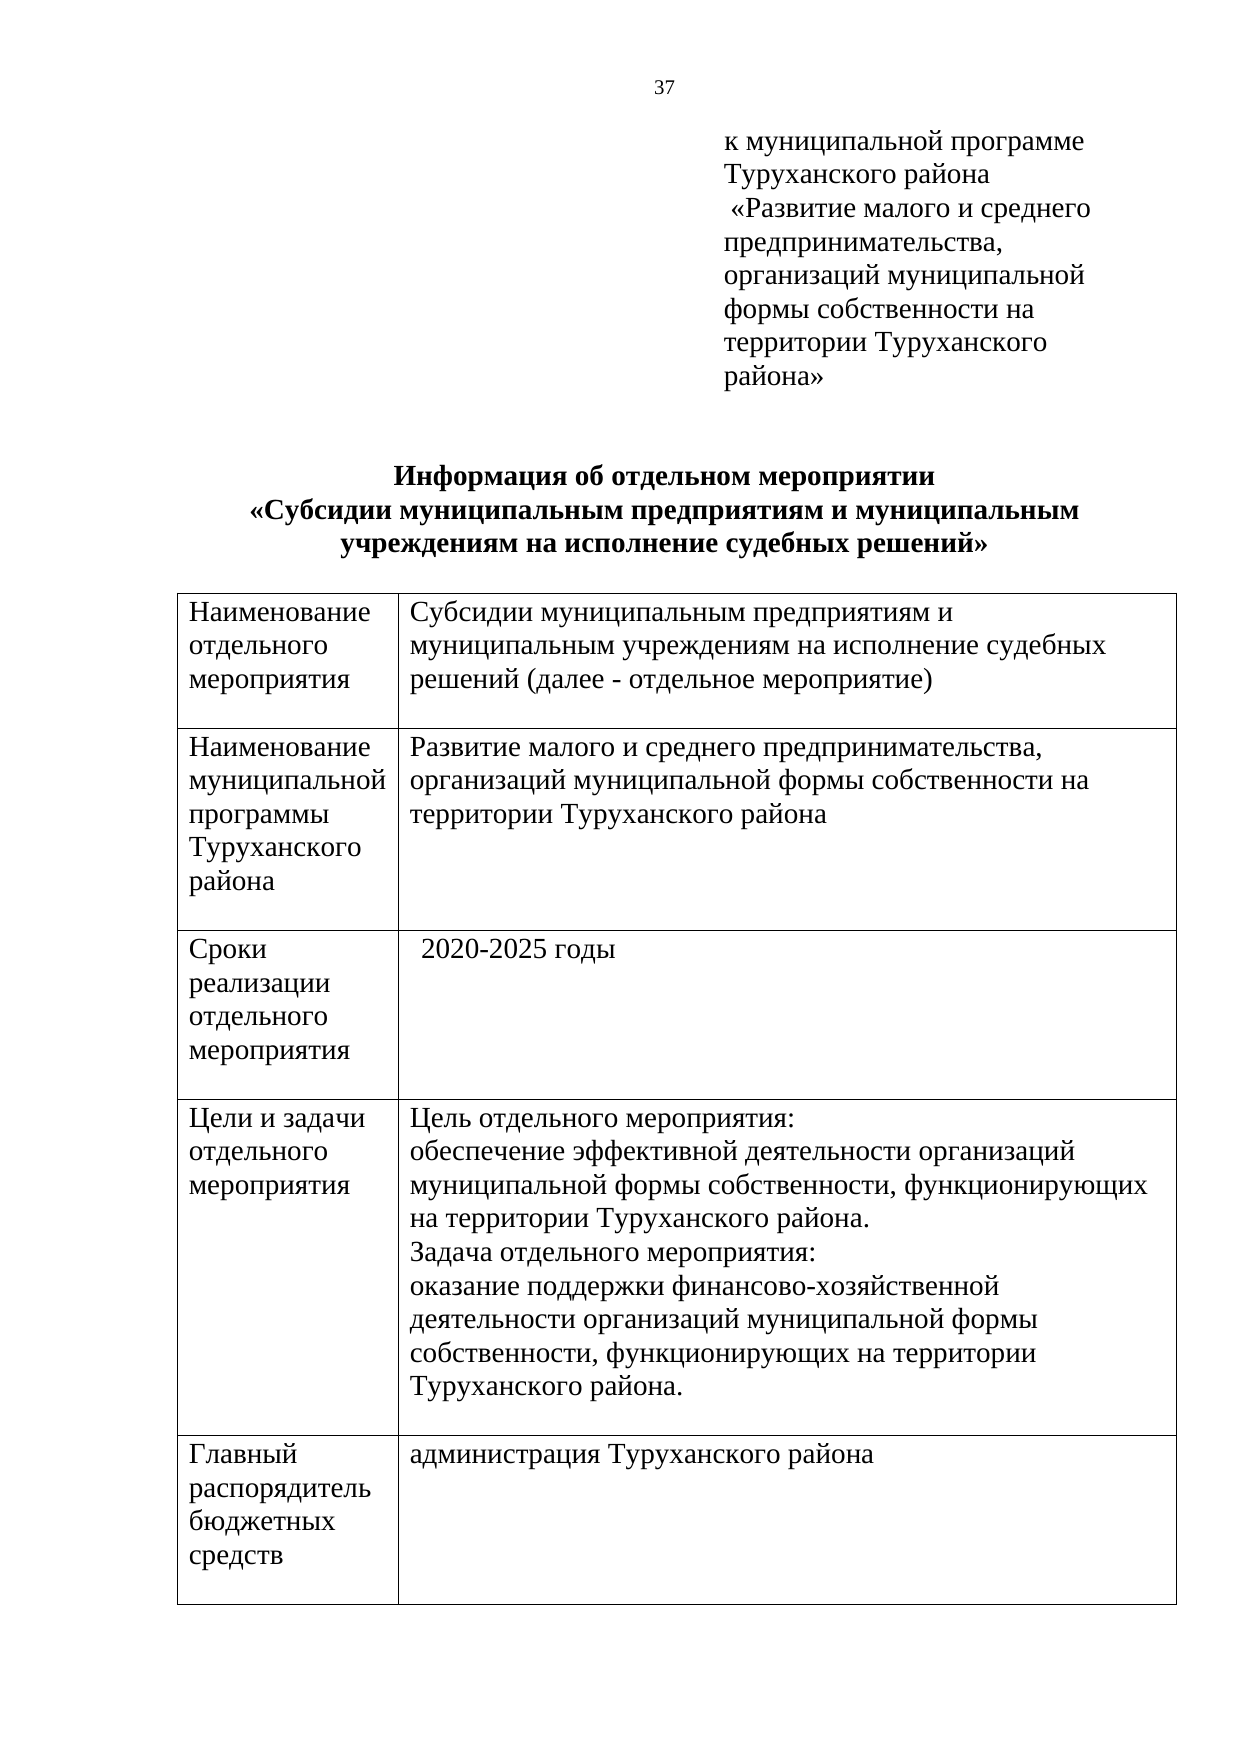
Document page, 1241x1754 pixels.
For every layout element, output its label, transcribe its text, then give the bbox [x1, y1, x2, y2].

table_cell Наименование муниципальной программы Туруханского района [178, 729, 398, 930]
table_header Субсидии муниципальным предприятиям и муниципальным учреждениям на исполнение судебных решений (далее - отдельное мероприятие) [399, 594, 1176, 728]
table_cell Сроки реализации отдельного мероприятия [178, 931, 398, 1099]
table_cell 2020-2025 годы [399, 931, 1176, 1099]
text «Субсидии муниципальным предприятиям и муниципальным учреждениям на исполнение судебных решений» [177, 492, 1152, 559]
table_cell администрация Туруханского района [399, 1436, 1176, 1604]
table_cell Цель отдельного мероприятия: обеспечение эффективной деятельности организаций муниципальной формы собственности, функционирующих на территории Туруханского района. Задача отдельного мероприятия: оказание поддержки финансово-хозяйственной деятельности организаций муниципальной формы собственности, функционирующих на территории Туруханского района. [399, 1100, 1176, 1435]
text Информация об отдельном мероприятии [177, 458, 1152, 492]
table_header Наименование отдельного мероприятия [178, 594, 398, 728]
text к муниципальной программе Туруханского района [723, 123, 1152, 190]
table_cell Развитие малого и среднего предпринимательства, организаций муниципальной формы собственности на территории Туруханского района [399, 729, 1176, 930]
table_cell Цели и задачи отдельного мероприятия [178, 1100, 398, 1435]
table_cell Главный распорядитель бюджетных средств [178, 1436, 398, 1604]
text «Развитие малого и среднего предпринимательства, организаций муниципальной формы собственности на территории Туруханского района» [664, 190, 1152, 391]
